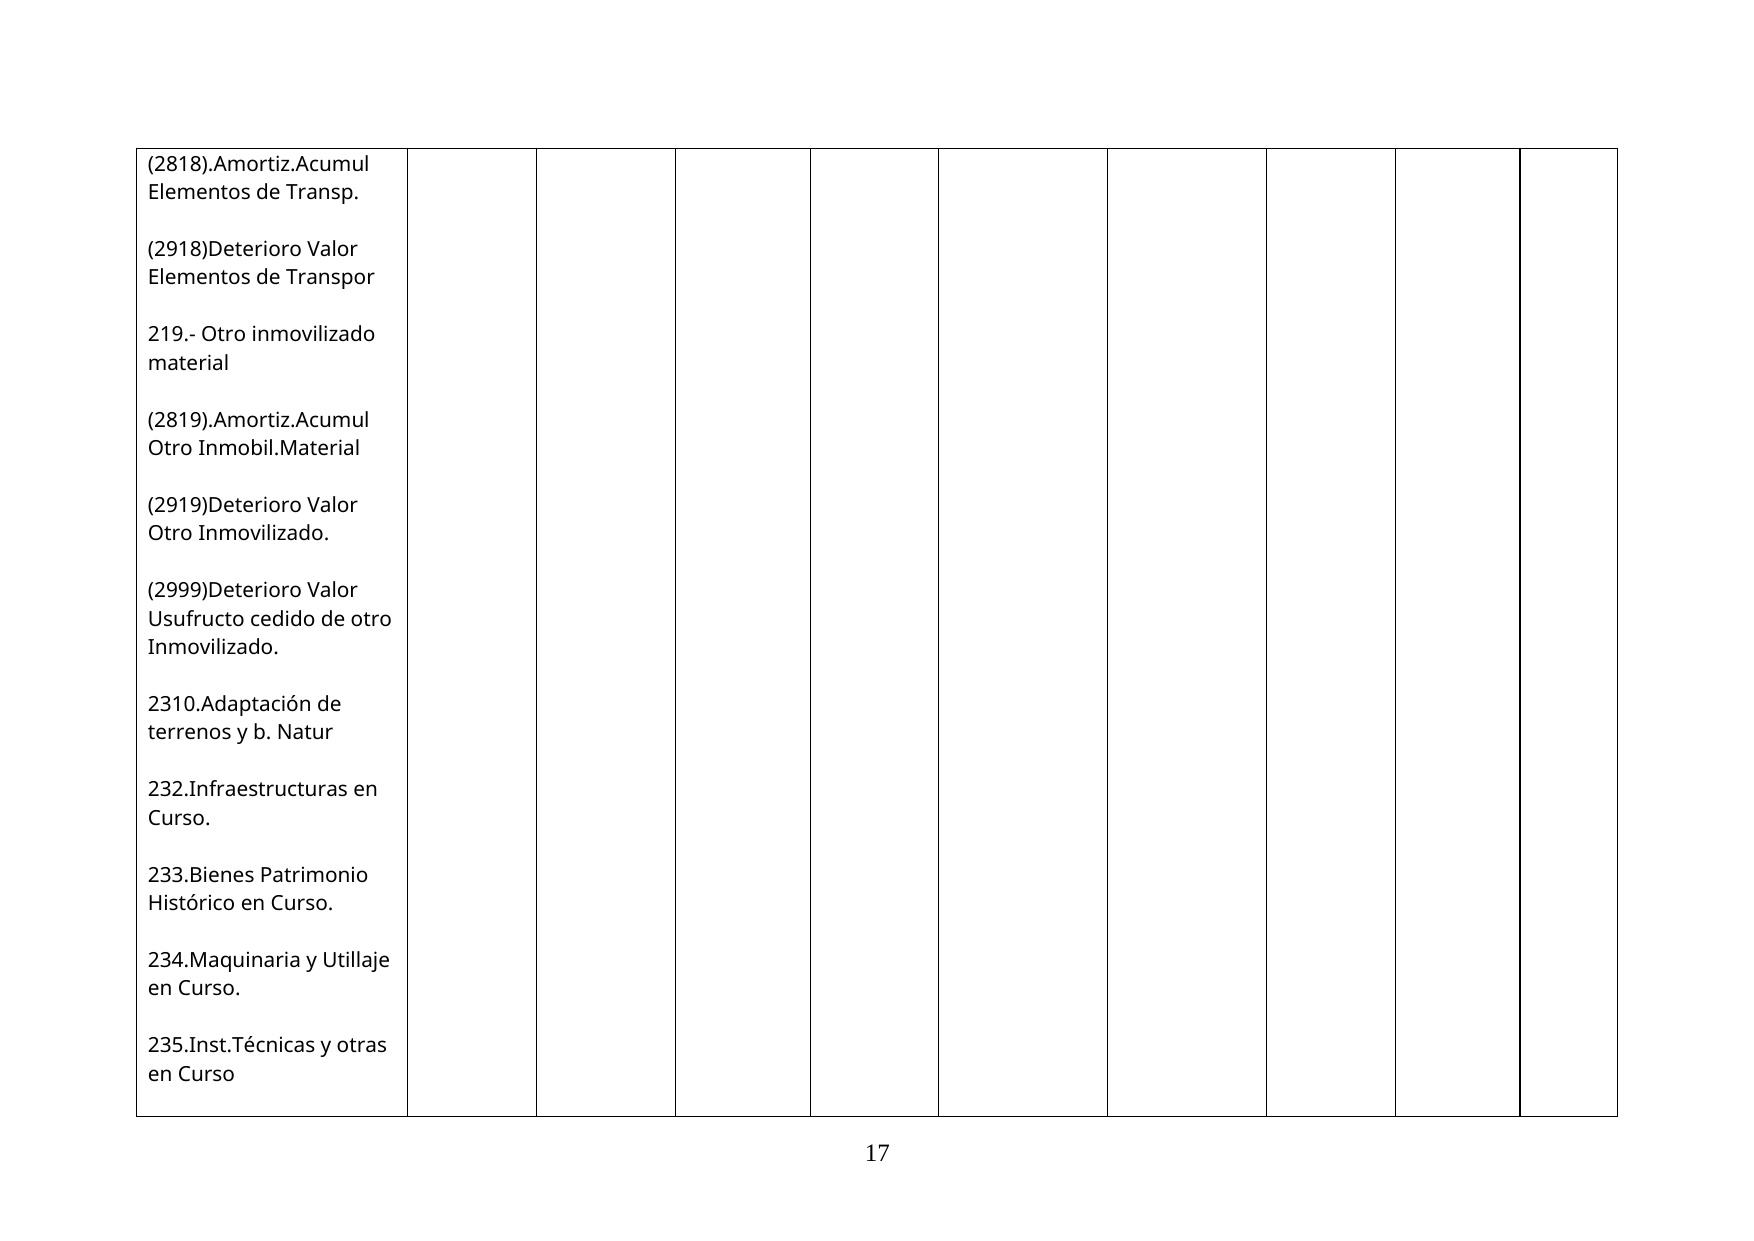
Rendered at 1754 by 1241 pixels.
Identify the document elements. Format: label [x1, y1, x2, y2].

table_cell [537, 149, 675, 1116]
table_cell [408, 149, 536, 1116]
table_cell [1396, 149, 1519, 1116]
table_cell [939, 149, 1107, 1116]
table_cell [811, 149, 938, 1116]
table_cell [137, 149, 407, 1116]
table_cell [1108, 149, 1266, 1116]
table_cell [676, 149, 810, 1116]
table_cell [1267, 149, 1395, 1116]
table_cell [1521, 149, 1617, 1116]
